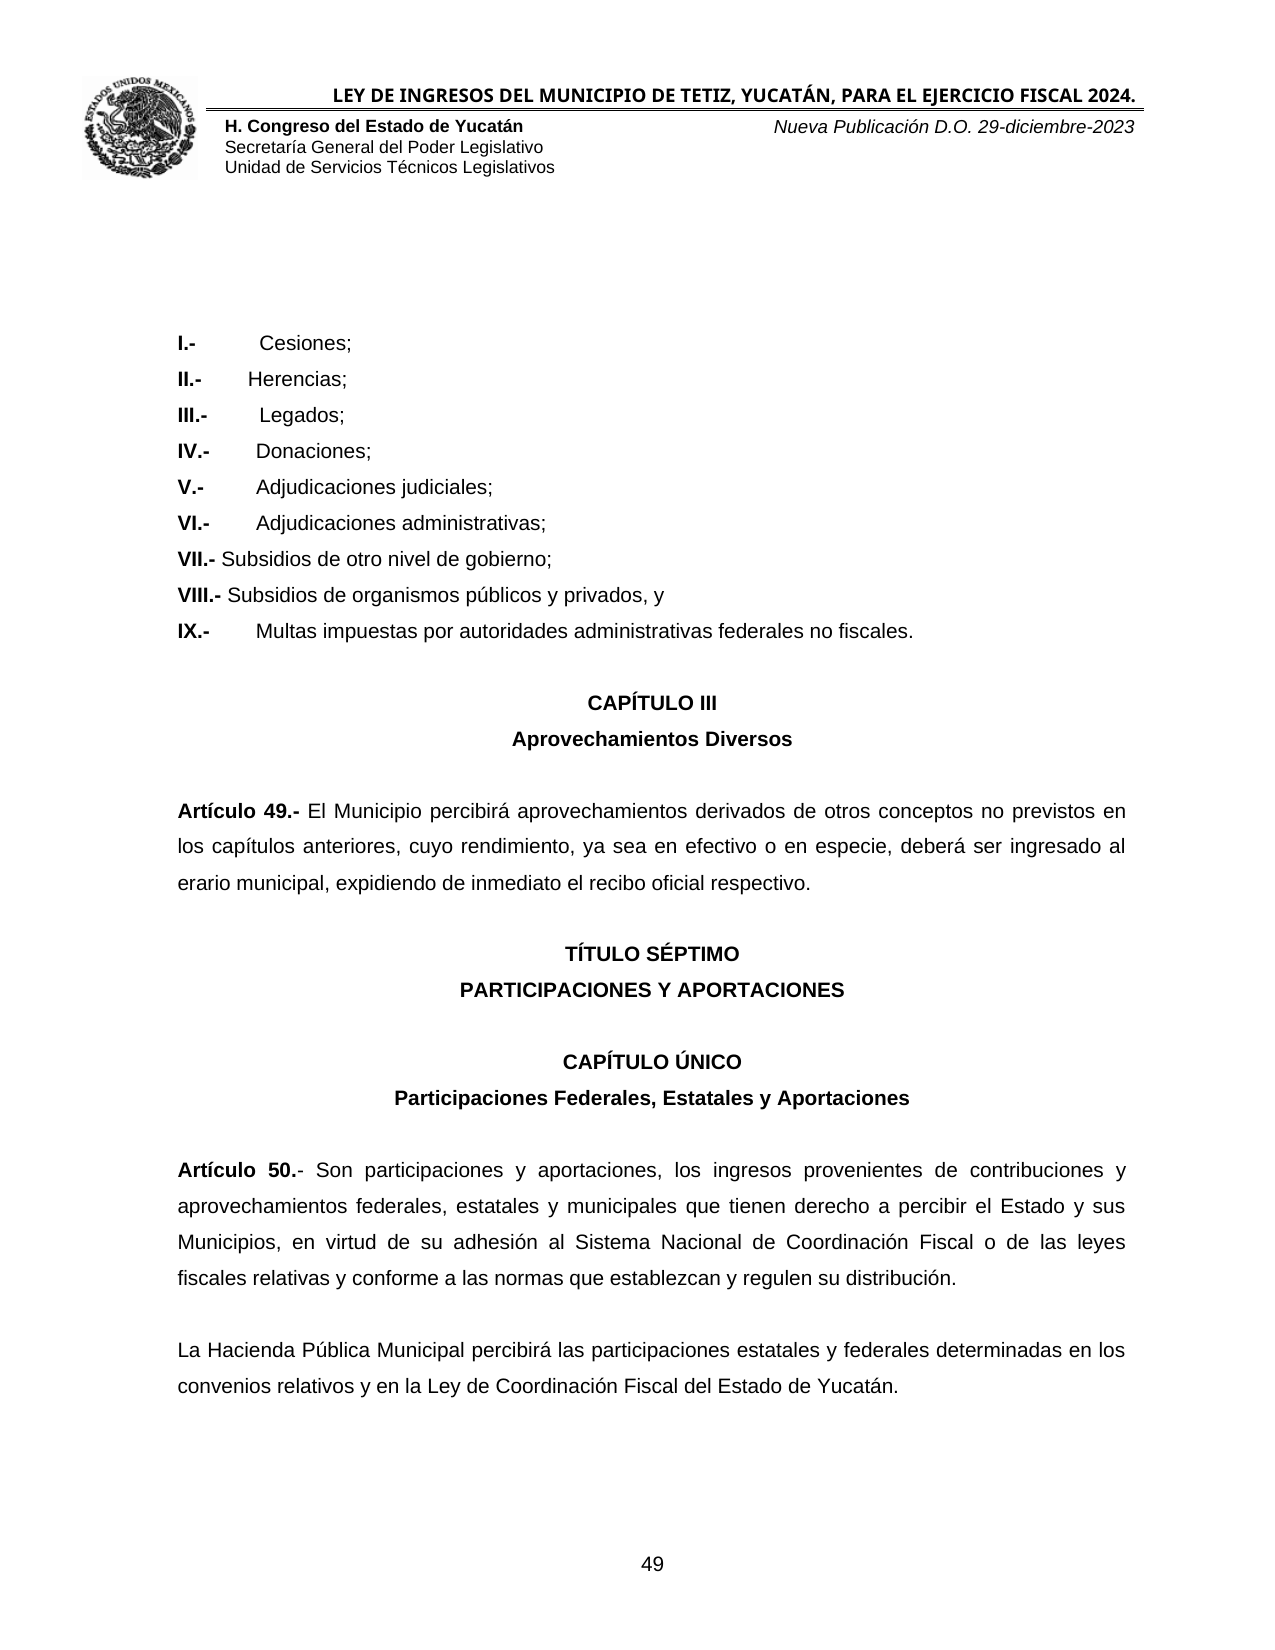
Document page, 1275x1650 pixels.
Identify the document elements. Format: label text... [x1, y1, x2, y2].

text Artículo 49.- El Municipio percibirá aprovechamientos derivados de otros conceptos no previstos en los capítulos anteriores, cuyo rendimiento, ya sea en efectivo o en especie, deberá ser ingresado al erario municipal, expidiendo de inmediato el recibo oficial respectivo. [177, 798, 1127, 894]
text Participaciones Federales, Estatales y Aportaciones [177, 1086, 1127, 1110]
text VIII.- Subsidios de organismos públicos y privados, y [177, 583, 1127, 607]
text PARTICIPACIONES Y APORTACIONES [177, 978, 1127, 1002]
text I.- Cesiones; [177, 331, 1127, 355]
text V.- Adjudicaciones judiciales; [177, 475, 1127, 499]
text II.- Herencias; [177, 367, 1127, 391]
text IX.- Multas impuestas por autoridades administrativas federales no fiscales. [177, 619, 1127, 643]
text IV.- Donaciones; [177, 439, 1127, 463]
text TÍTULO SÉPTIMO [177, 942, 1127, 966]
text Artículo 50.- Son participaciones y aportaciones, los ingresos provenientes de contribuciones y aprovechamientos federales, estatales y municipales que tienen derecho a percibir el Estado y sus Municipios, en virtud de su adhesión al Sistema Nacional de Coordinación Fiscal o de las leyes fiscales relativas y conforme a las normas que establezcan y regulen su distribución. [177, 1158, 1127, 1289]
text VI.- Adjudicaciones administrativas; [177, 511, 1127, 535]
text CAPÍTULO III [177, 691, 1127, 714]
text Aprovechamientos Diversos [177, 727, 1127, 751]
text VII.- Subsidios de otro nivel de gobierno; [177, 547, 1127, 571]
text III.- Legados; [177, 403, 1127, 427]
text La Hacienda Pública Municipal percibirá las participaciones estatales y federales determinadas en los convenios relativos y en la Ley de Coordinación Fiscal del Estado de Yucatán. [177, 1337, 1127, 1397]
text CAPÍTULO ÚNICO [177, 1050, 1127, 1074]
